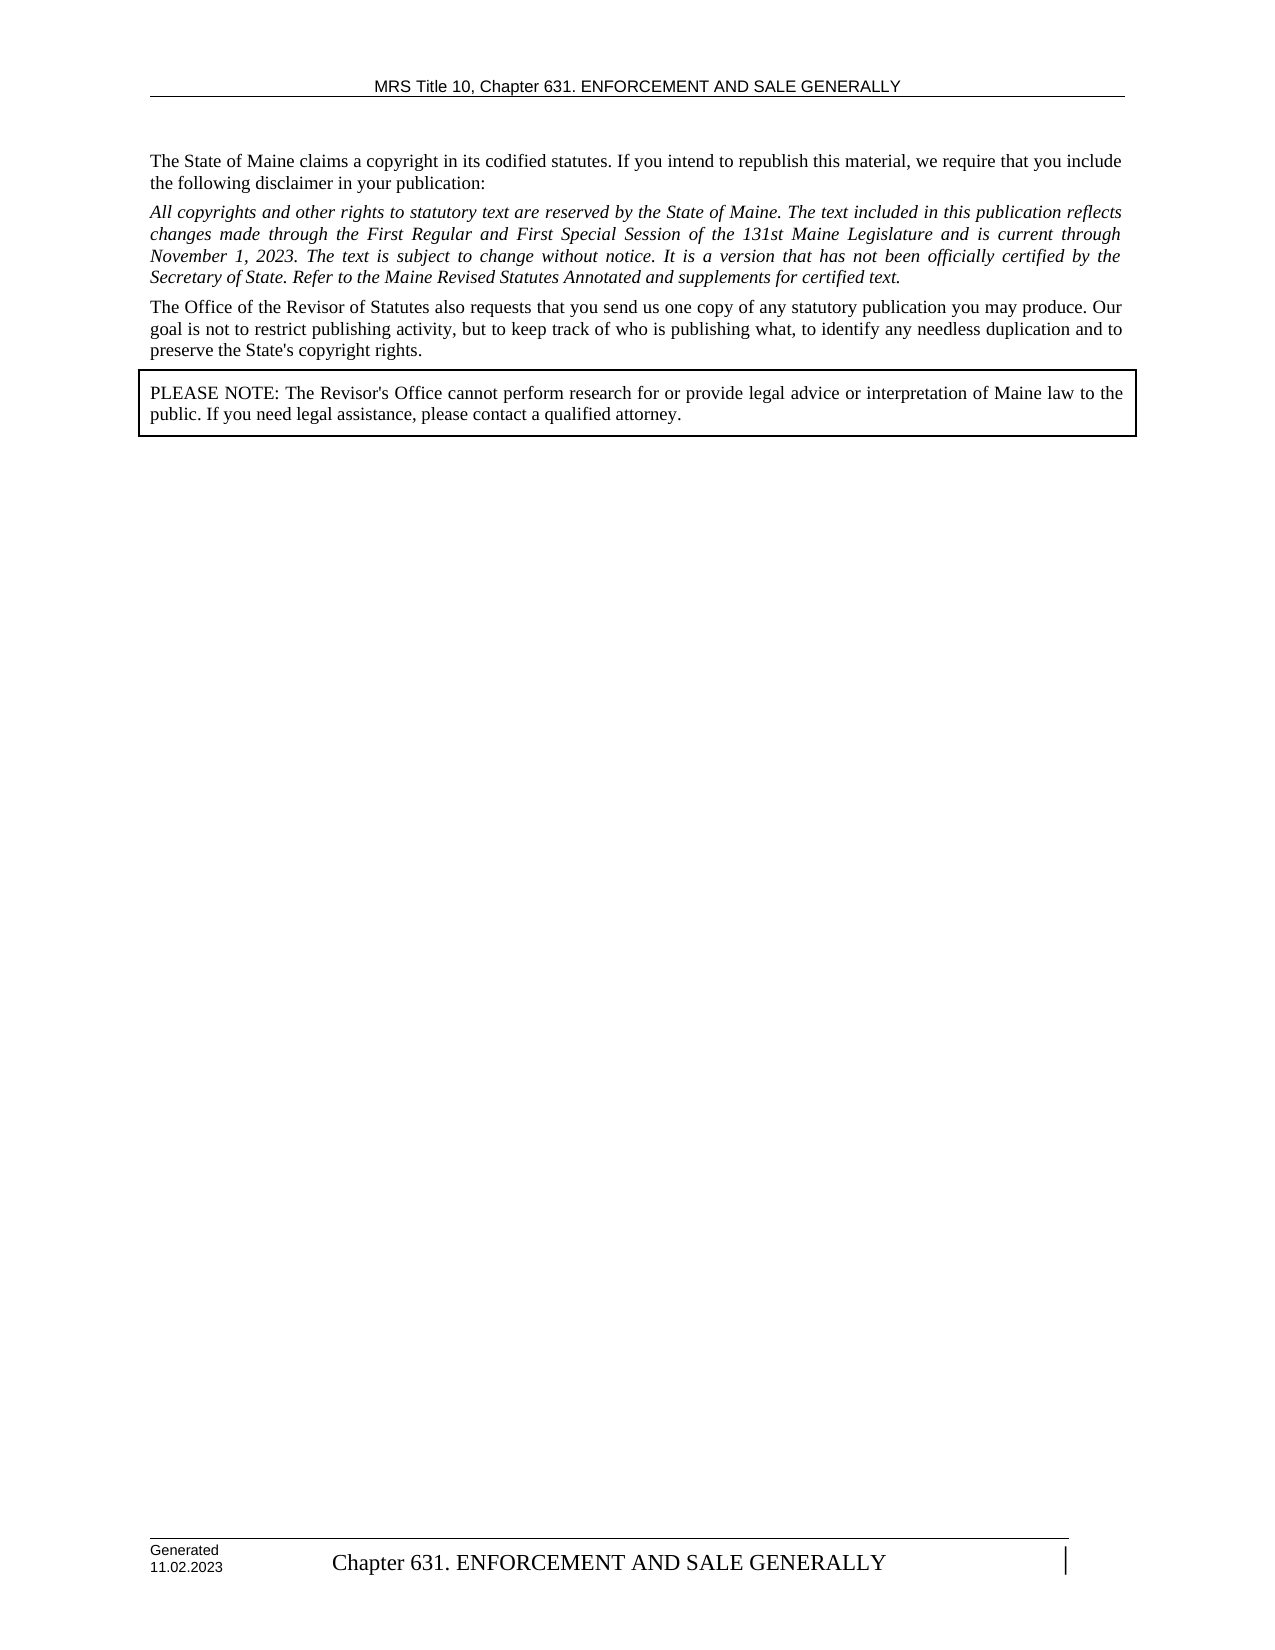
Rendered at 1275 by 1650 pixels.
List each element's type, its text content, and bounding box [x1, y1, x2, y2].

text All copyrights and other rights to statutory text are reserved by the State of Maine. The text included in this publication reflects changes made through the First Regular and First Special Session of the 131st Maine Legislature and is current through November 1, 2023 . The text is subject to change without notice. It is a version that has not been officially certified by the Secretary of State. Refer to the Maine Revised Statutes Annotated and supplements for certified text. [150, 201, 1125, 288]
text The State of Maine claims a copyright in its codified statutes. If you intend to republish this material, we require that you include the following disclaimer in your publication: [150, 150, 1125, 193]
text PLEASE NOTE: The Revisor's Office cannot perform research for or provide legal advice or interpretation of Maine law to the public. If you need legal assistance, please contact a qualified attorney. [140, 371, 1135, 435]
text The Office of the Revisor of Statutes also requests that you send us one copy of any statutory publication you may produce. Our goal is not to restrict publishing activity, but to keep track of who is publishing what, to identify any needless duplication and to preserve the State's copyright rights. [150, 296, 1125, 361]
